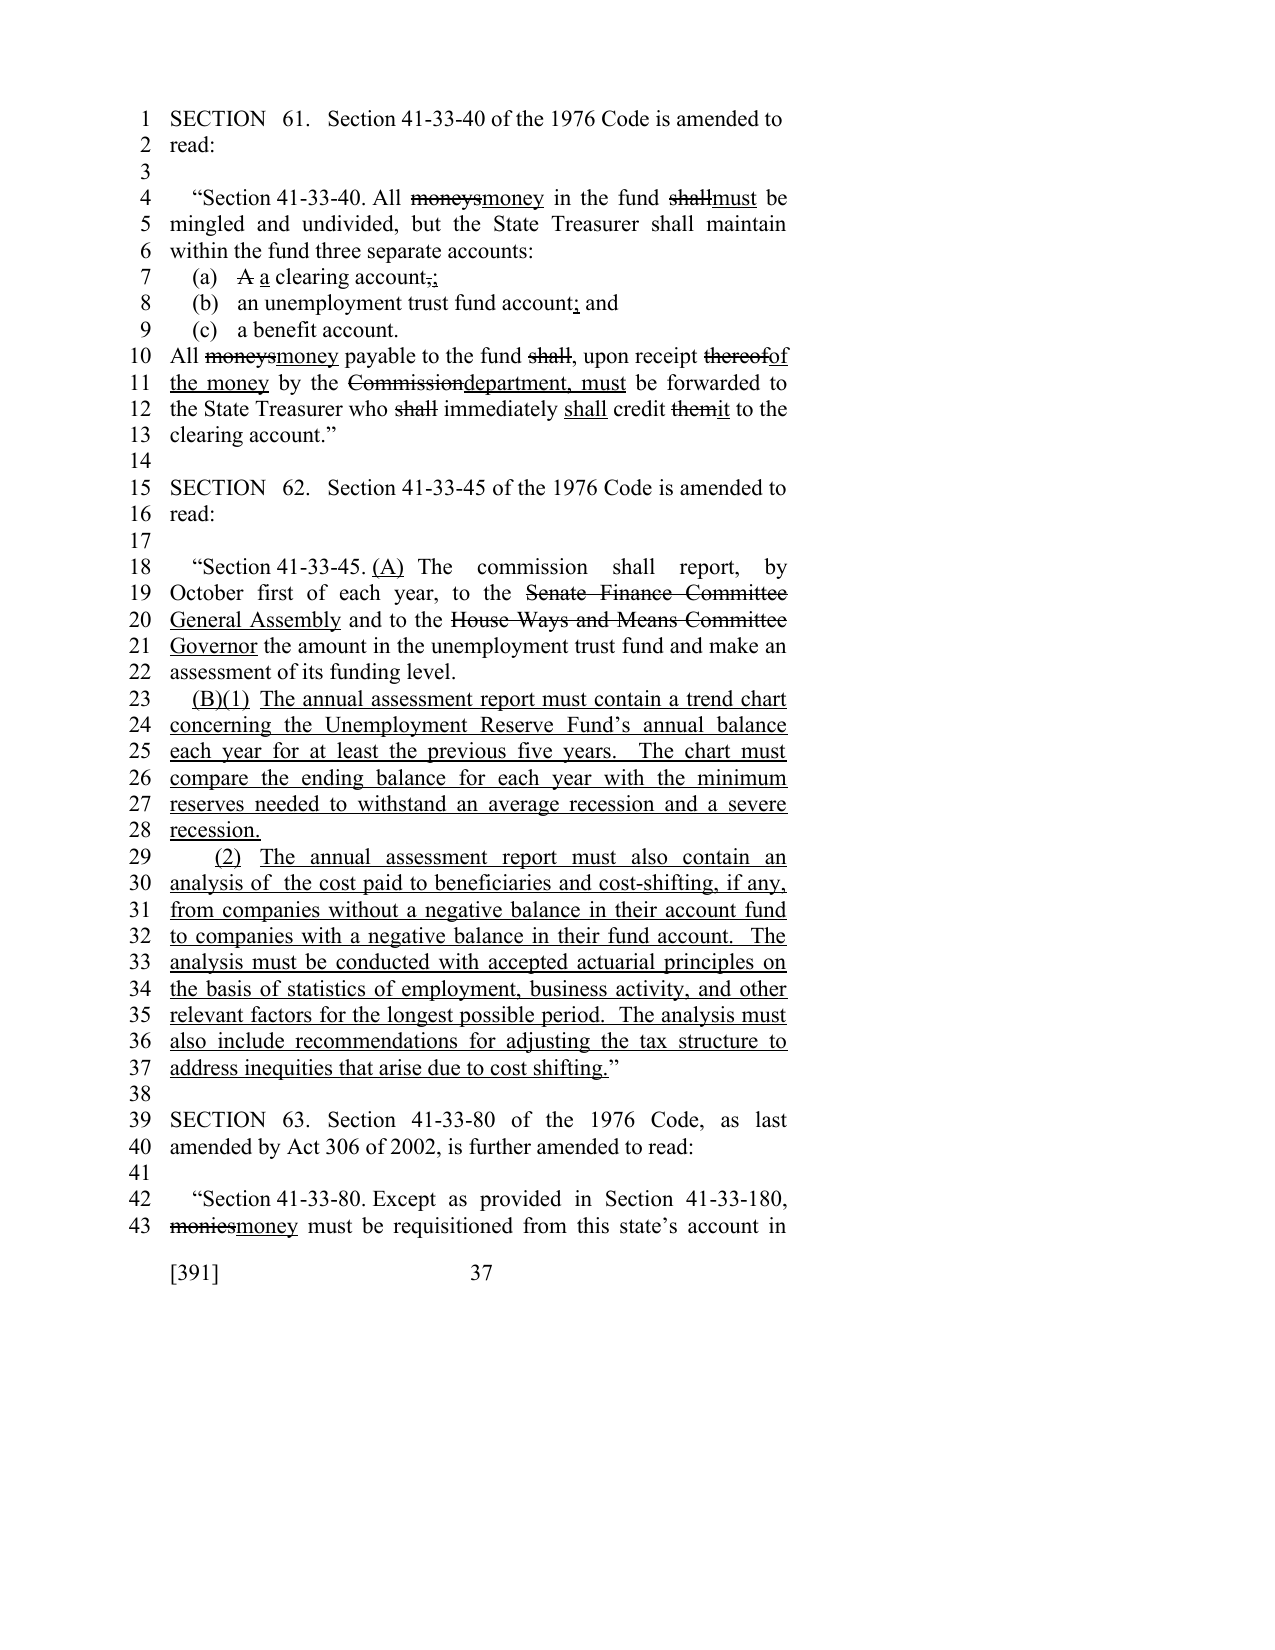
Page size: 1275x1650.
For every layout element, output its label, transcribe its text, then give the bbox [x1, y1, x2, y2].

text “Section 41-33-40. All moneysmoney in the fund shallmust be mingled and undivided, but the State Treasurer shall maintain within the fund three separate accounts: [169, 184, 787, 263]
text SECTION 61. Section 41-33-40 of the 1976 Code is amended to [169, 105, 787, 131]
text (b) an unemployment trust fund account; and [169, 289, 787, 316]
text (c) a benefit account. [169, 316, 787, 342]
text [169, 1186, 787, 1238]
text (a) A a clearing account,; [169, 263, 787, 289]
text SECTION 62. Section 41-33-45 of the 1976 Code is amended to read: [169, 474, 787, 527]
text (B)(1) The annual assessment report must contain a trend chart concerning the Unemployment Reserve Fund’s annual balance each year for at least the previous five years. The chart must compare the ending balance for each year with the minimum reserves needed to withstand an average recession and a severe recession. [169, 685, 787, 734]
text “Section 41-33-45. (A) The commission shall report, by October first of each year, to the Senate Finance Committee General Assembly and to the House Ways and Means Committee Governor the amount in the unemployment trust fund and make an assessment of its funding level. [169, 553, 787, 685]
text read: [169, 131, 787, 158]
text All moneysmoney payable to the fund shall, upon receipt thereofof the money by the Commissiondepartment, must be forwarded to the State Treasurer who shall immediately shall credit themit to the clearing account.” [169, 342, 787, 448]
text SECTION 63. Section 41-33-80 of the 1976 Code, as last amended by Act 306 of 2002, is further amended to read: [169, 1106, 787, 1159]
